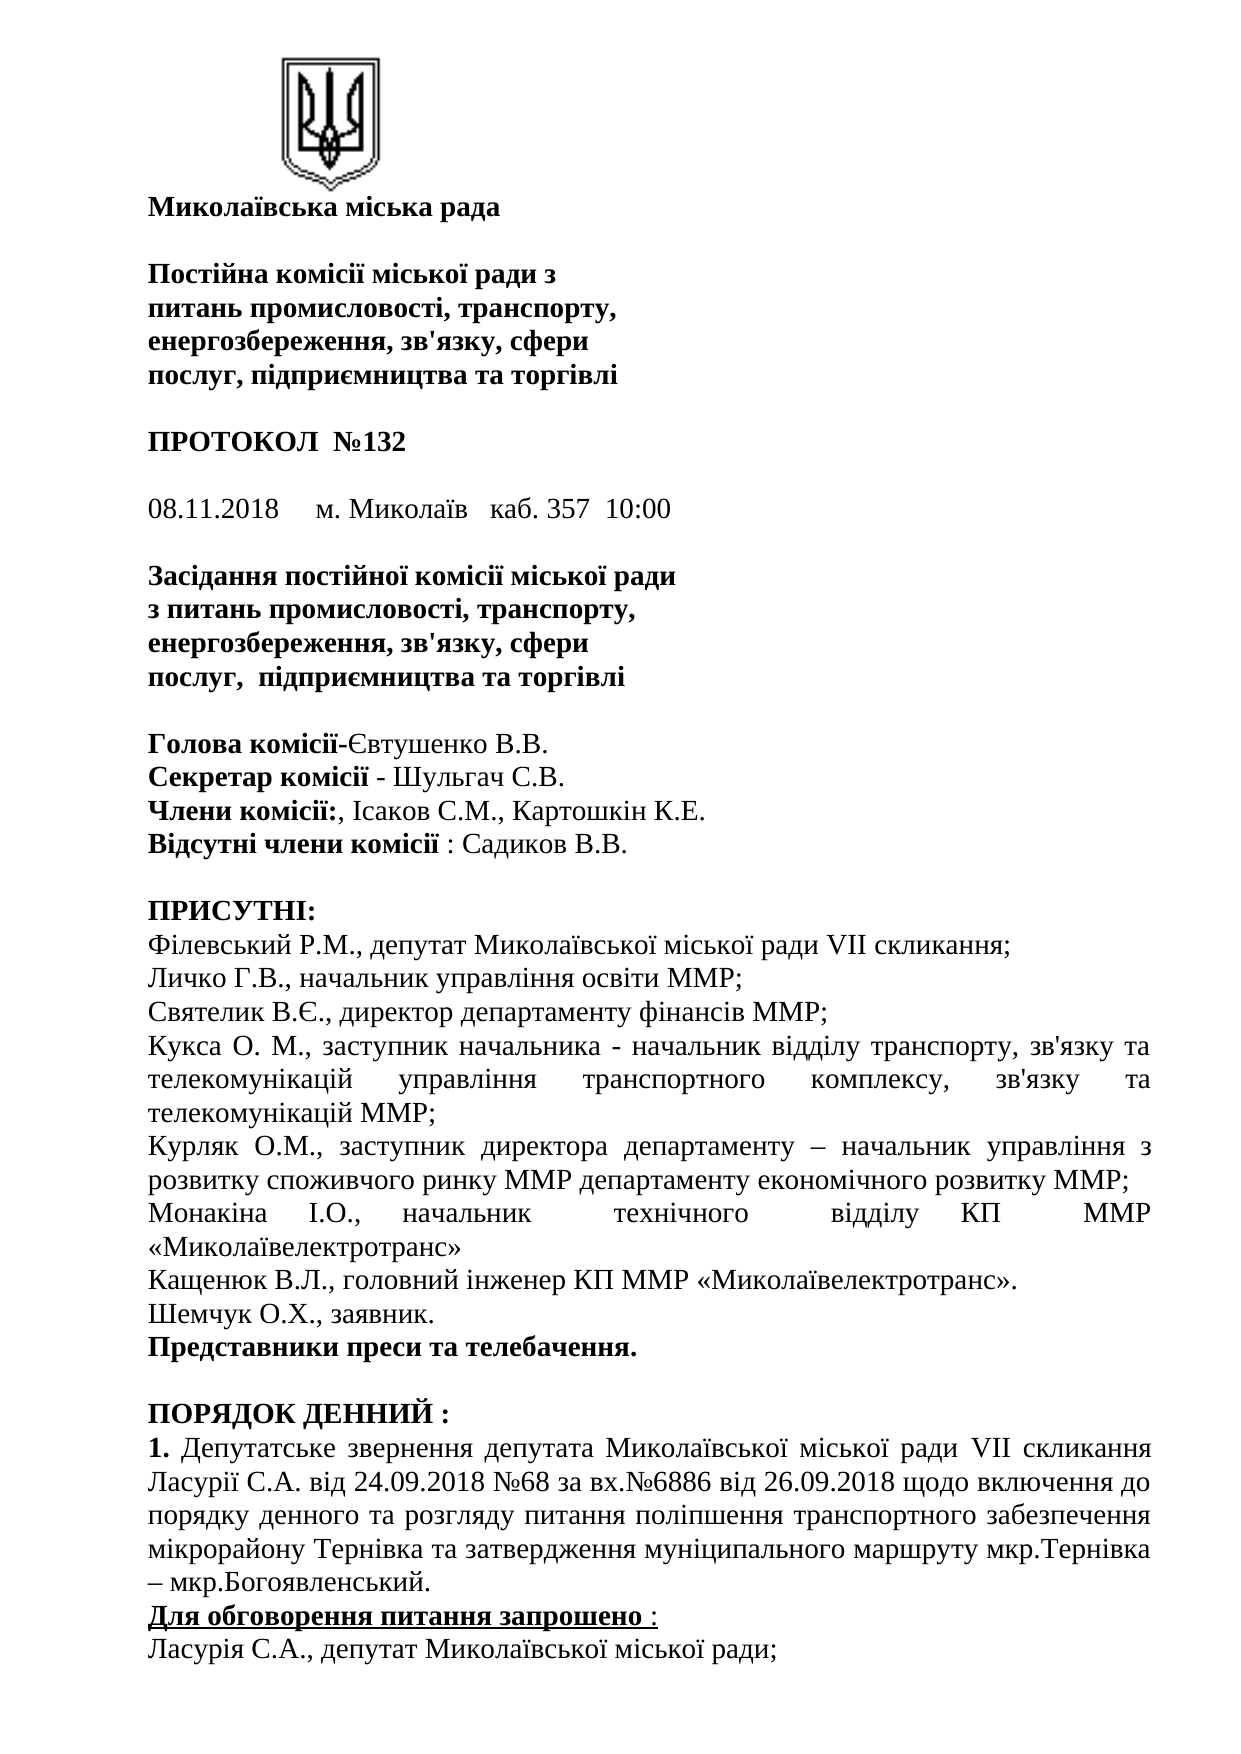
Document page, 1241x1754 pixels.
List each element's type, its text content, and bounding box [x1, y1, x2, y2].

text Секретар комісії - Шульгач С.В. [148, 759, 1152, 793]
text Ласурія С.А., депутат Миколаївської міської ради; [148, 1631, 1152, 1665]
text Члени комісії:, Ісаков С.М., Картошкін К.Е. [148, 793, 1152, 826]
text з питань промисловості, транспорту, [148, 592, 1152, 625]
text Кащенюк В.Л., головний інженер КП ММР «Миколаївелектротранс». [148, 1262, 1152, 1296]
text Святелик В.Є., директор департаменту фінансів ММР; [148, 994, 1152, 1028]
text Шемчук О.Х., заявник. [148, 1296, 1152, 1329]
text Засідання постійної комісії міської ради [148, 558, 1152, 592]
text послуг, підприємництва та торгівлі [148, 357, 1152, 390]
text ПРОТОКОЛ №132 [148, 424, 1152, 457]
text Відсутні члени комісії : Садиков В.В. [148, 826, 1152, 860]
text Кукса О. М., заступник начальника - начальник відділу транспорту, зв'язку та телекомунікацій управління транспортного комплексу, зв'язку та телекомунікацій ММР; [148, 1028, 1152, 1128]
text Миколаївська міська рада [148, 189, 1152, 223]
text ПРИСУТНІ: [148, 893, 1152, 927]
text 1. Депутатське звернення депутата Миколаївської міської ради VII скликання Ласурії С.А. від 24.09.2018 №68 за вх.№6886 від 26.09.2018 щодо включення до порядку денного та розгляду питання поліпшення транспортного забезпечення мікрорайону Тернівка та затвердження муніципального маршруту мкр.Тернівка – мкр.Богоявленський. [148, 1430, 1152, 1598]
text енергозбереження, зв'язку, сфери [148, 625, 1152, 659]
text Постійна комісії міської ради з [148, 256, 1152, 290]
text Монакіна І.О., начальник технічного відділу КП ММР «Миколаївелектротранс» [148, 1195, 1152, 1262]
text ПОРЯДОК ДЕННИЙ : [148, 1397, 1152, 1430]
text Представники преси та телебачення. [148, 1329, 1152, 1363]
text Курляк О.М., заступник директора департаменту – начальник управління з розвитку споживчого ринку ММР департаменту економічного розвитку ММР; [148, 1128, 1152, 1195]
text питань промисловості, транспорту, [148, 290, 1152, 323]
text енергозбереження, зв'язку, сфери [148, 323, 1152, 357]
text послуг, підприємництва та торгівлі [148, 659, 1152, 692]
picture [278, 55, 385, 194]
text Личко Г.В., начальник управління освіти ММР; [148, 961, 1152, 994]
text 08.11.2018 м. Миколаїв каб. 357 10:00 [148, 491, 1152, 524]
text Для обговорення питання запрошено : [148, 1598, 1152, 1631]
text Голова комісії-Євтушенко В.В. [148, 726, 1152, 759]
text Філевський Р.М., депутат Миколаївської міської ради VII скликання; [148, 927, 1152, 961]
